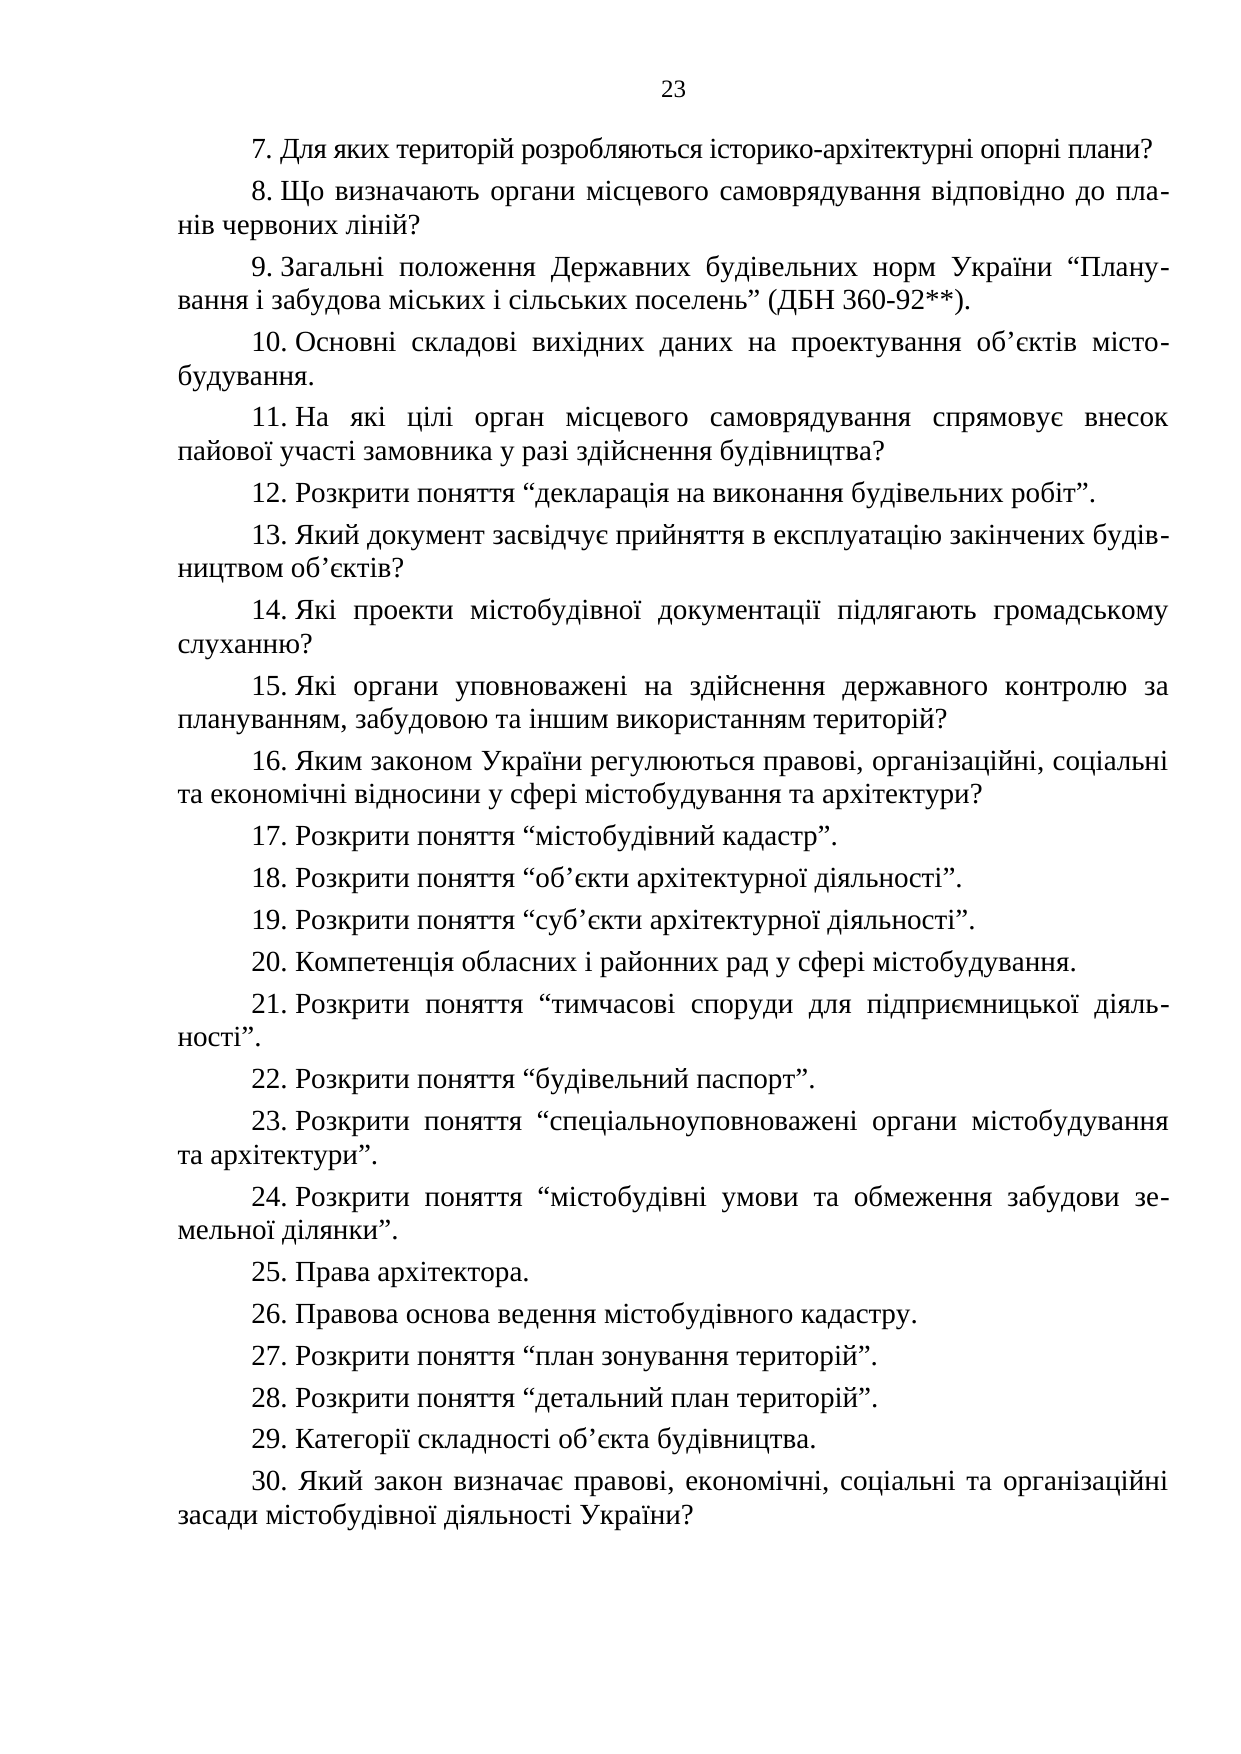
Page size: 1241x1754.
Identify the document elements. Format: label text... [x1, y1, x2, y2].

text 8. Що визначають органи місцевого самоврядування відповідно до планів червоних ліній? [177, 173, 1169, 240]
text 15. Які органи уповноважені на здійснення державного контролю за плануванням, забудовою та іншим використанням територій? [177, 668, 1169, 735]
text 17. Розкрити поняття “містобудівний кадастр”. [177, 818, 1169, 852]
text 26. Правова основа ведення містобудівного кадастру. [177, 1296, 1169, 1329]
text 10. Основні складові вихідних даних на проектування об’єктів містобудування. [177, 324, 1169, 391]
text 7. Для яких територій розробляються історико-архітектурні опорні плани? [177, 131, 1169, 165]
text 9. Загальні положення Державних будівельних норм України “Планування і забудова міських і сільських поселень” (ДБН 360-92**). [177, 249, 1169, 316]
text 30. Який закон визначає правові, економічні, соціальні та організаційні засади містобудівної діяльності України? [177, 1463, 1169, 1531]
text 12. Розкрити поняття “декларація на виконання будівельних робіт”. [177, 475, 1169, 508]
text 28. Розкрити поняття “детальний план територій”. [177, 1380, 1169, 1413]
text 21. Розкрити поняття “тимчасові споруди для підприємницької діяльності”. [177, 986, 1169, 1053]
text 27. Розкрити поняття “план зонування територій”. [177, 1338, 1169, 1371]
text 11. На які цілі орган місцевого самоврядування спрямовує внесок пайової участі замовника у разі здійснення будівництва? [177, 399, 1169, 467]
text 14. Які проекти містобудівної документації підлягають громадському слуханню? [177, 592, 1169, 659]
text 24. Розкрити поняття “містобудівні умови та обмеження забудови земельної ділянки”. [177, 1179, 1169, 1246]
text 13. Який документ засвідчує прийняття в експлуатацію закінчених будівництвом об’єктів? [177, 517, 1169, 584]
text 18. Розкрити поняття “об’єкти архітектурної діяльності”. [177, 860, 1169, 894]
text 23. Розкрити поняття “спеціальноуповноважені органи містобудування та архітектури”. [177, 1103, 1169, 1170]
text 16. Яким законом України регулюються правові, організаційні, соціальні та економічні відносини у сфері містобудування та архітектури? [177, 743, 1169, 810]
text 19. Розкрити поняття “суб’єкти архітектурної діяльності”. [177, 902, 1169, 936]
text 25. Права архітектора. [177, 1254, 1169, 1288]
text 22. Розкрити поняття “будівельний паспорт”. [177, 1061, 1169, 1095]
text 29. Категорії складності об’єкта будівництва. [177, 1422, 1169, 1455]
text 20. Компетенція обласних і районних рад у сфері містобудування. [177, 944, 1169, 978]
